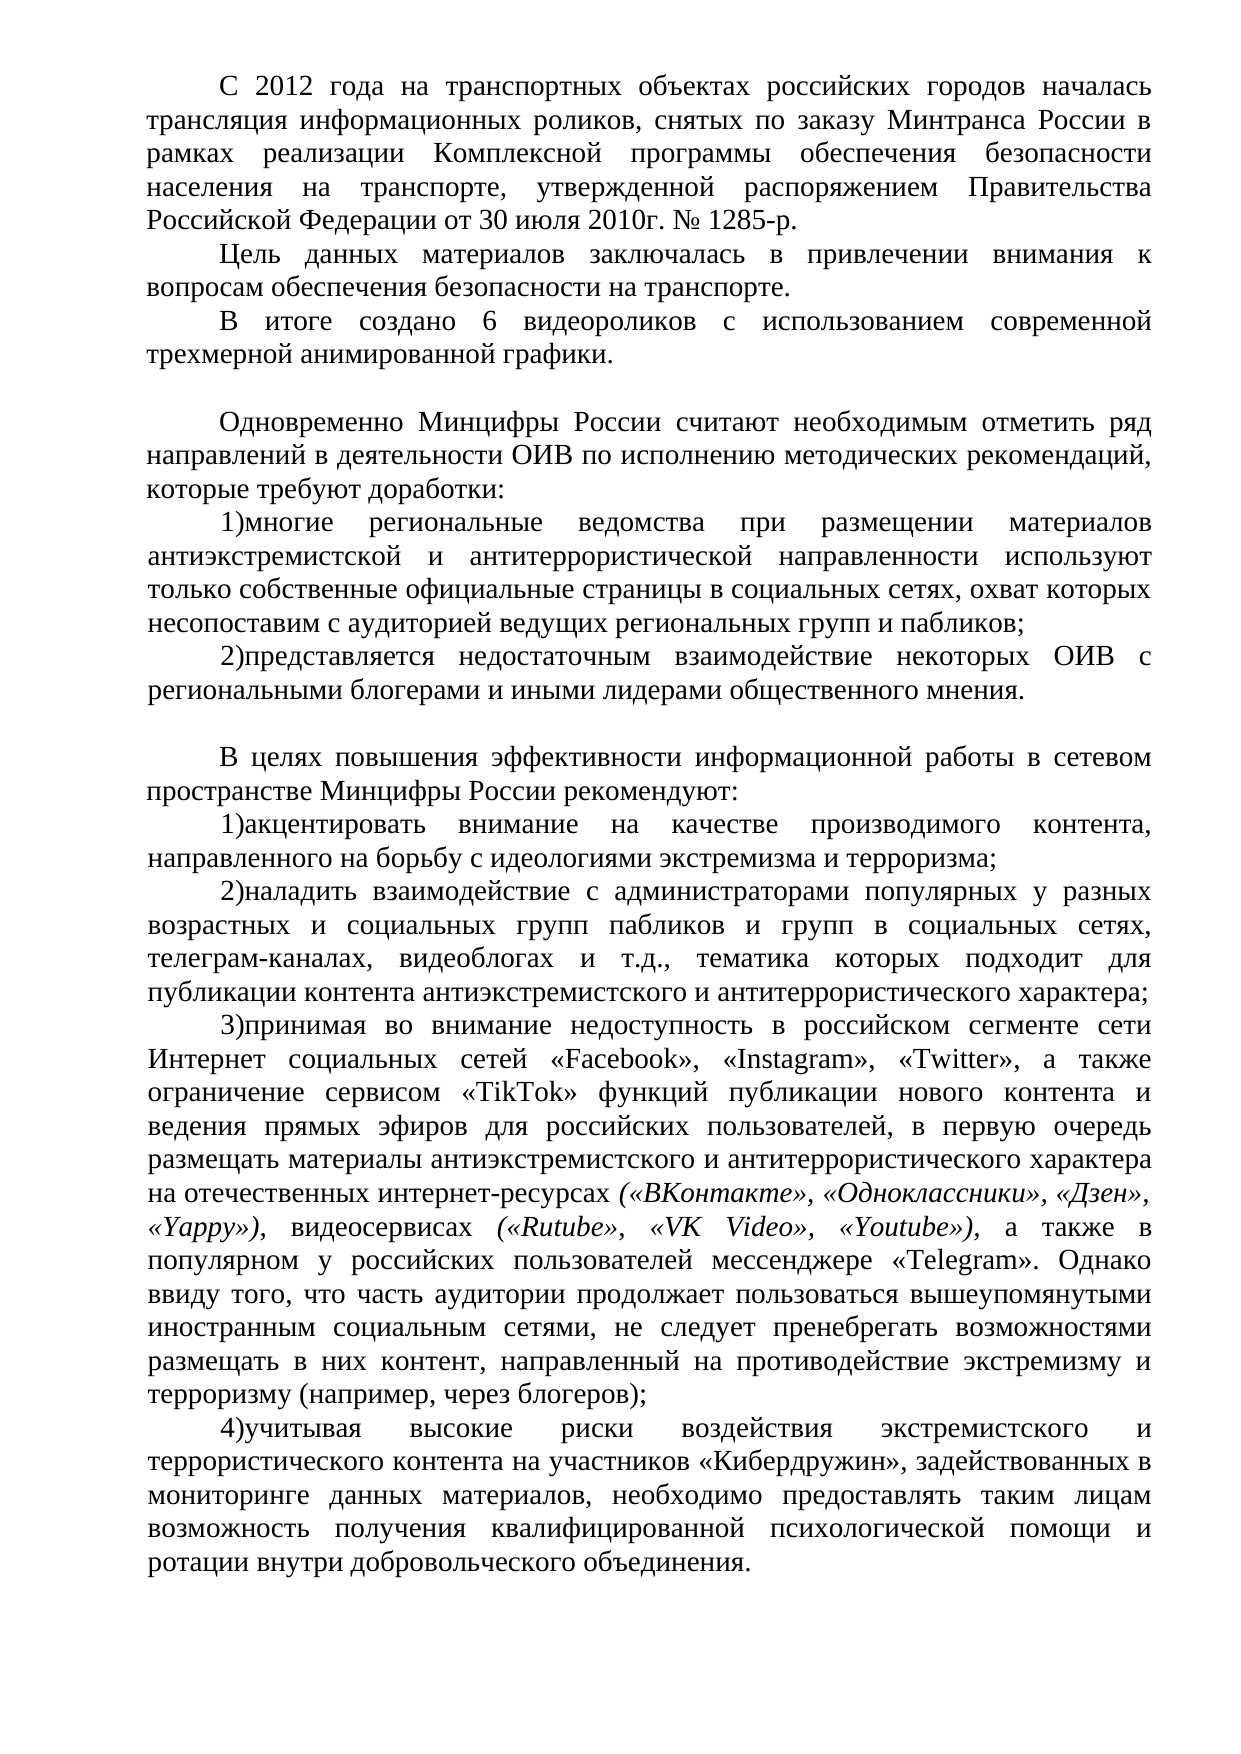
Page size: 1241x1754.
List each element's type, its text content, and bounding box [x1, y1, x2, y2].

text В целях повышения эффективности информационной работы в сетевом пространстве Минцифры России рекомендуют: [146, 739, 1152, 806]
text 2)наладить взаимодействие с администраторами популярных у разных возрастных и социальных групп пабликов и групп в социальных сетях, телеграм-каналах, видеоблогах и т.д., тематика которых подходит для публикации контента антиэкстремистского и антитеррористического характера; [147, 873, 1152, 1007]
text 4)учитывая высокие риски воздействия экстремистского и террористического контента на участников «Кибердружин», задействованных в мониторинге данных материалов, необходимо предоставлять таким лицам возможность получения квалифицированной психологической помощи и ротации внутри добровольческого объединения. [147, 1410, 1152, 1578]
text В итоге создано 6 видеороликов с использованием современной трехмерной анимированной графики. [146, 303, 1152, 370]
text 1)акцентировать внимание на качестве производимого контента, направленного на борьбу с идеологиями экстремизма и терроризма; [147, 806, 1152, 873]
text 2)представляется недостаточным взаимодействие некоторых ОИВ с региональными блогерами и иными лидерами общественного мнения. [147, 638, 1152, 706]
text С 2012 года на транспортных объектах российских городов началась трансляция информационных роликов, снятых по заказу Минтранса России в рамках реализации Комплексной программы обеспечения безопасности населения на транспорте, утвержденной распоряжением Правительства Российской Федерации от 30 июля 2010г. № 1285-р. [146, 68, 1152, 236]
text 3)принимая во внимание недоступность в российском сегменте сети Интернет социальных сетей «Facebook», «Instagram», «Twitter», а также ограничение сервисом «TikTok» функций публикации нового контента и ведения прямых эфиров для российских пользователей, в первую очередь размещать материалы антиэкстремистского и антитеррористического характера на отечественных интернет-ресурсах («ВКонтакте», «Одноклассники», «Дзен», «Yappy»), видеосервисах («Rutube», «VK Video», «Youtube»), а также в популярном у российских пользователей мессенджере «Telegram». Однако ввиду того, что часть аудитории продолжает пользоваться вышеупомянутыми иностранным социальным сетями, не следует пренебрегать возможностями размещать в них контент, направленный на противодействие экстремизму и терроризму (например, через блогеров); [147, 1007, 1152, 1410]
text 1)многие региональные ведомства при размещении материалов антиэкстремистской и антитеррористической направленности используют только собственные официальные страницы в социальных сетях, охват которых несопоставим с аудиторией ведущих региональных групп и пабликов; [147, 504, 1152, 638]
text Цель данных материалов заключалась в привлечении внимания к вопросам обеспечения безопасности на транспорте. [146, 236, 1152, 303]
text Одновременно Минцифры России считают необходимым отметить ряд направлений в деятельности ОИВ по исполнению методических рекомендаций, которые требуют доработки: [146, 404, 1152, 504]
